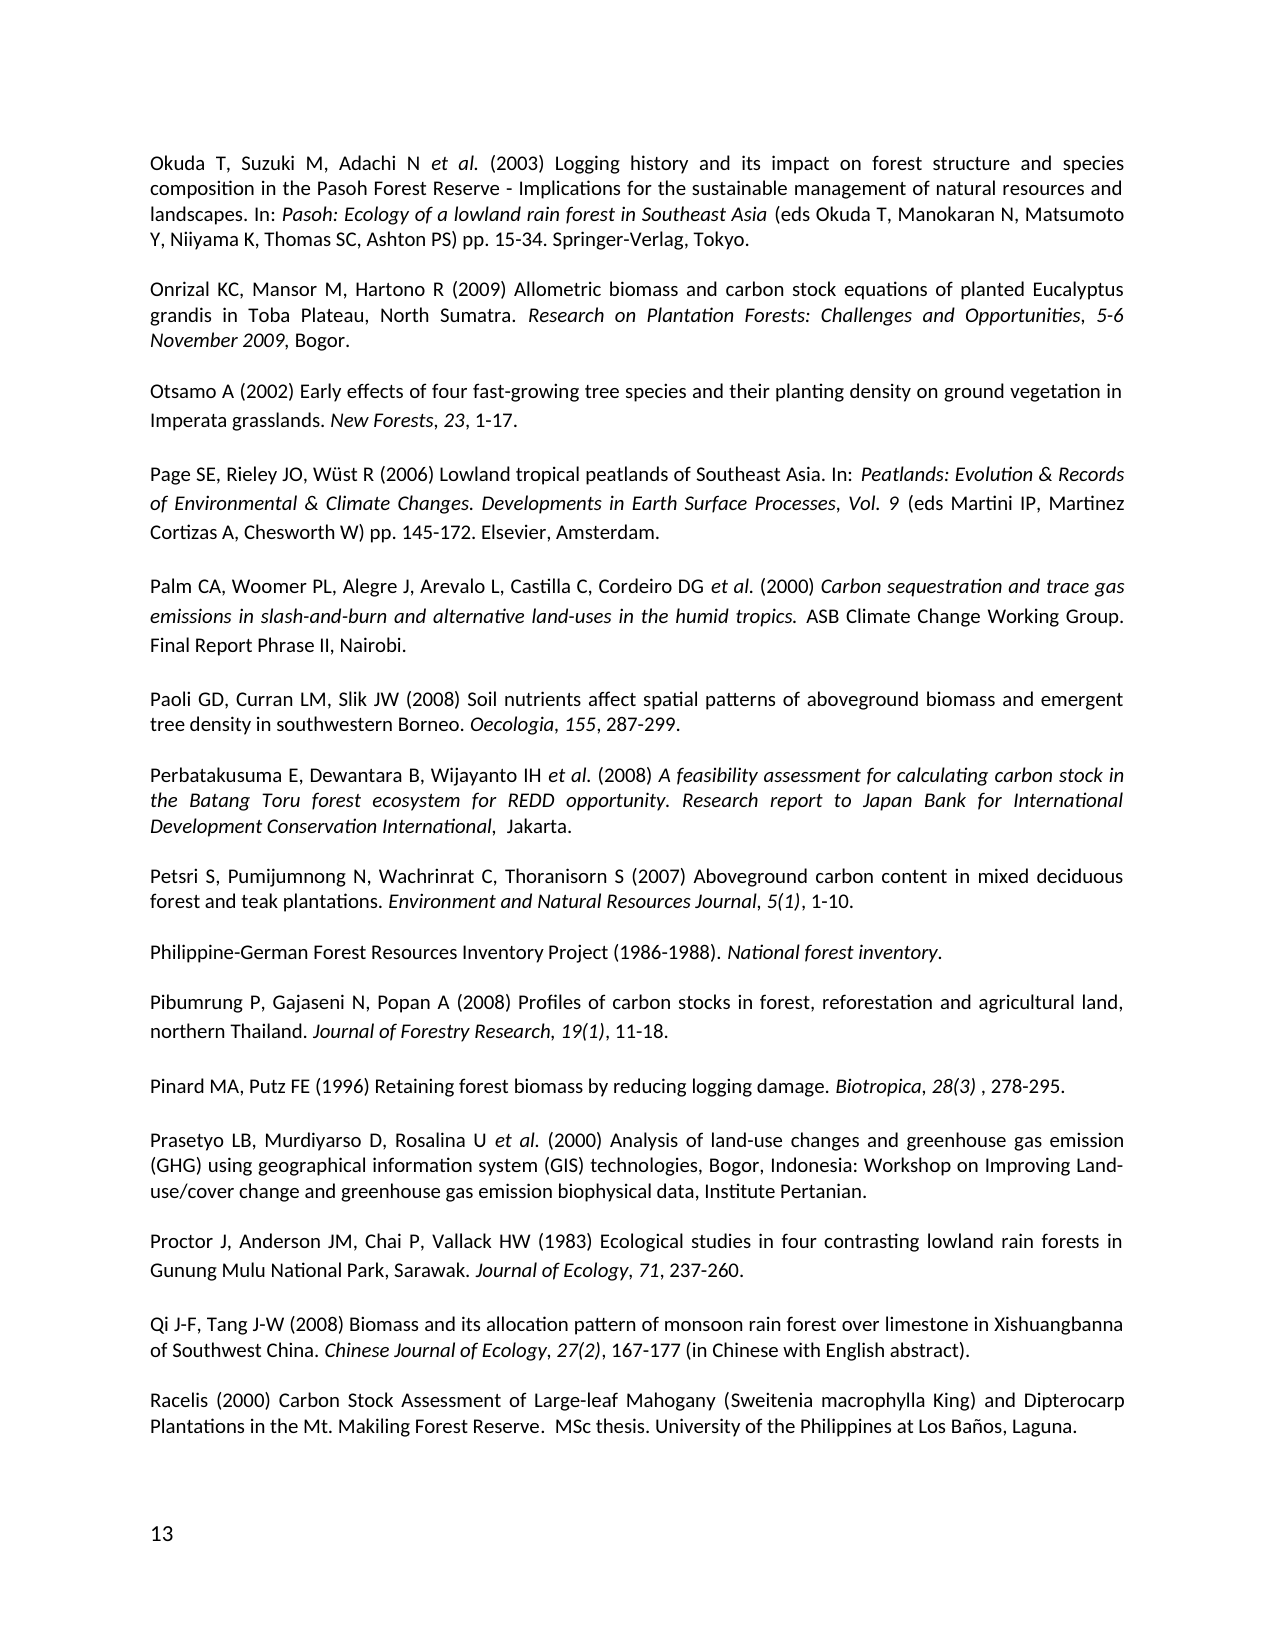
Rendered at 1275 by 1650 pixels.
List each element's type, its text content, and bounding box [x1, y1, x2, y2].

text Onrizal KC, Mansor M, Hartono R (2009) Allometric biomass and carbon stock equations of planted Eucalyptus grandis in Toba Plateau, North Sumatra. Research on Plantation Forests: Challenges and Opportunities, 5-6 November 2009, Bogor. [150, 277, 1125, 353]
text Paoli GD, Curran LM, Slik JW (2008) Soil nutrients affect spatial patterns of aboveground biomass and emergent tree density in southwestern Borneo. Oecologia, 155, 287-299. [150, 686, 1125, 737]
text Prasetyo LB, Murdiyarso D, Rosalina U et al. (2000) Analysis of land-use changes and greenhouse gas emission (GHG) using geographical information system (GIS) technologies, Bogor, Indonesia: Workshop on Improving Land-use/cover change and greenhouse gas emission biophysical data, Institute Pertanian. [150, 1127, 1125, 1203]
text Page SE, Rieley JO, Wüst R (2006) Lowland tropical peatlands of Southeast Asia. In: Peatlands: Evolution & Records of Environmental & Climate Changes. Developments in Earth Surface Processes, Vol. 9 (eds Martini IP, Martinez Cortizas A, Chesworth W) pp. 145-172. Elsevier, Amsterdam. [150, 461, 1125, 545]
text Perbatakusuma E, Dewantara B, Wijayanto IH et al. (2008) A feasibility assessment for calculating carbon stock in the Batang Toru forest ecosystem for REDD opportunity. Research report to Japan Bank for International Development Conservation International, Jakarta. [150, 762, 1125, 838]
text Racelis (2000) Carbon Stock Assessment of Large-leaf Mahogany (Sweitenia macrophylla King) and Dipterocarp Plantations in the Mt. Makiling Forest Reserve. MSc thesis. University of the Philippines at Los Baños, Laguna. [150, 1387, 1125, 1438]
text Proctor J, Anderson JM, Chai P, Vallack HW (1983) Ecological studies in four contrasting lowland rain forests in Gunung Mulu National Park, Sarawak. Journal of Ecology, 71, 237-260. [150, 1228, 1125, 1283]
text Palm CA, Woomer PL, Alegre J, Arevalo L, Castilla C, Cordeiro DG et al. (2000) Carbon sequestration and trace gas emissions in slash-and-burn and alternative land-uses in the humid tropics. ASB Climate Change Working Group. Final Report Phrase II, Nairobi. [150, 574, 1125, 657]
text Okuda T, Suzuki M, Adachi N et al. (2003) Logging history and its impact on forest structure and species composition in the Pasoh Forest Reserve - Implications for the sustainable management of natural resources and landscapes. In: Pasoh: Ecology of a lowland rain forest in Southeast Asia (eds Okuda T, Manokaran N, Matsumoto Y, Niiyama K, Thomas SC, Ashton PS) pp. 15-34. Springer-Verlag, Tokyo. [150, 150, 1125, 252]
text Pinard MA, Putz FE (1996) Retaining forest biomass by reducing logging damage. Biotropica, 28(3) , 278-295. [150, 1073, 1125, 1098]
text Otsamo A (2002) Early effects of four fast-growing tree species and their planting density on ground vegetation in Imperata grasslands. New Forests, 23, 1-17. [150, 378, 1125, 432]
text Philippine-German Forest Resources Inventory Project (1986-1988). National forest inventory. [150, 939, 1125, 964]
text Petsri S, Pumijumnong N, Wachrinrat C, Thoranisorn S (2007) Aboveground carbon content in mixed deciduous forest and teak plantations. Environment and Natural Resources Journal, 5(1), 1-10. [150, 863, 1125, 914]
text Qi J-F, Tang J-W (2008) Biomass and its allocation pattern of monsoon rain forest over limestone in Xishuangbanna of Southwest China. Chinese Journal of Ecology, 27(2), 167-177 (in Chinese with English abstract). [150, 1312, 1125, 1362]
text Pibumrung P, Gajaseni N, Popan A (2008) Profiles of carbon stocks in forest, reforestation and agricultural land, northern Thailand. Journal of Forestry Research, 19(1), 11-18. [150, 989, 1125, 1044]
